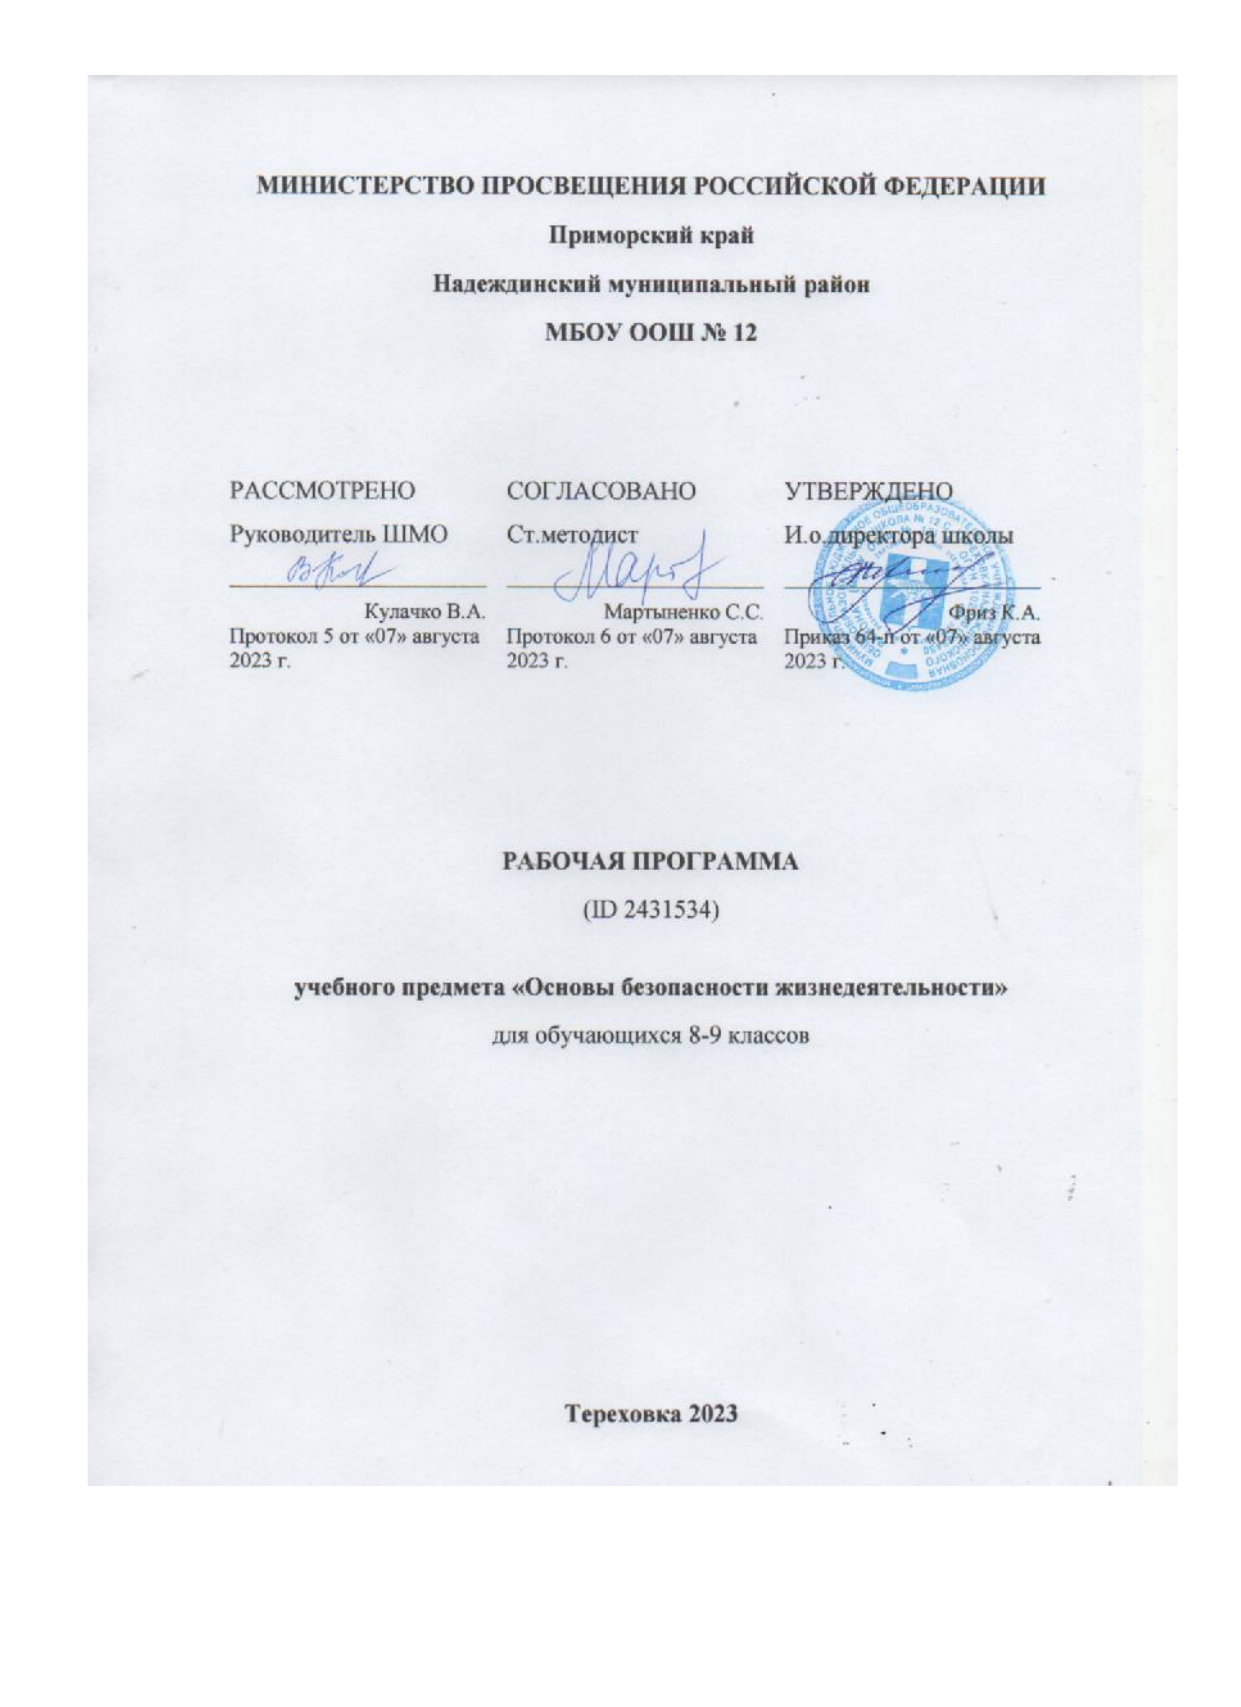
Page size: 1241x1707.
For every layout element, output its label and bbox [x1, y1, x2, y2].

picture [87, 75, 1178, 1486]
